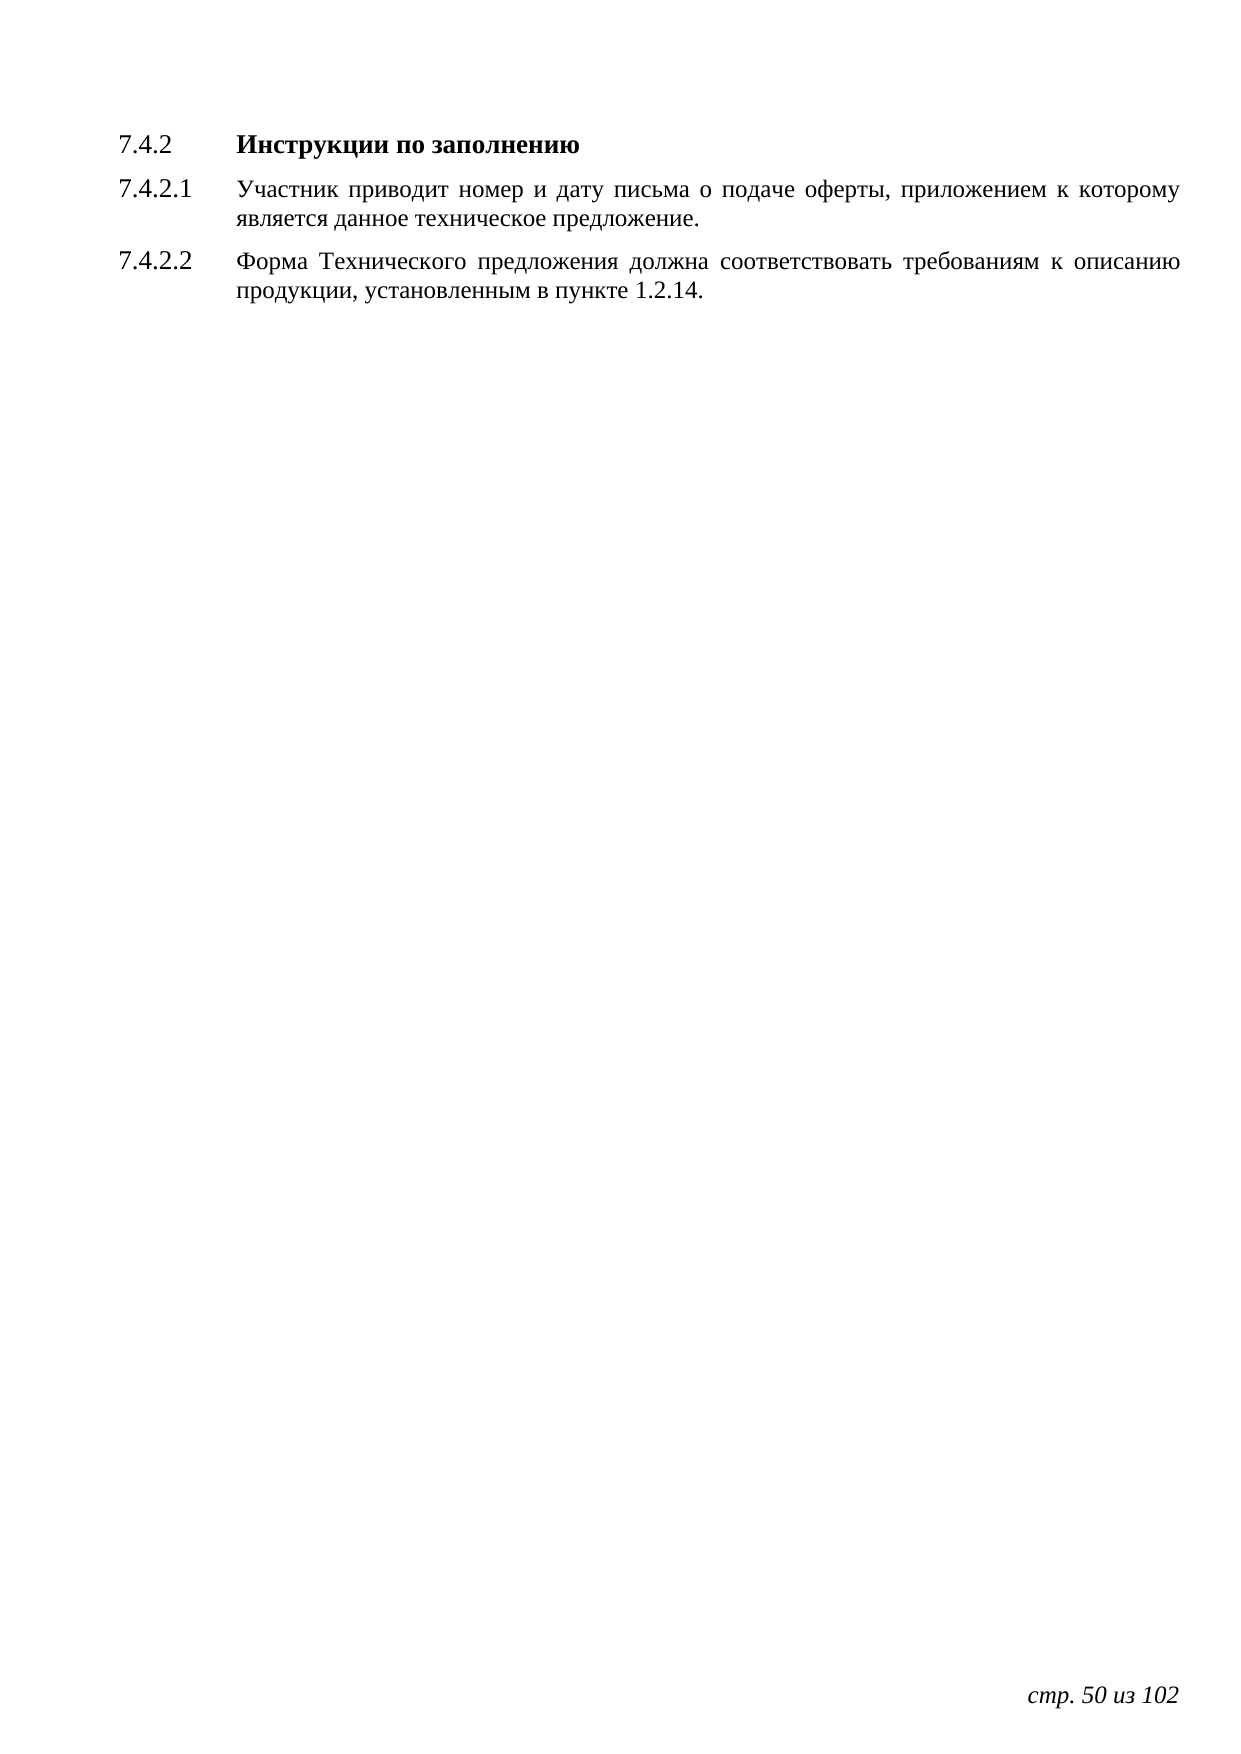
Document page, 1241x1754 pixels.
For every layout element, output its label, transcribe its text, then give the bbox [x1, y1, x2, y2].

text Участник приводит номер и дату письма о подаче оферты, приложением к которому является данное техническое предложение. [118, 172, 1181, 232]
text Инструкции по заполнению [118, 128, 1181, 159]
text Форма Технического предложения должна соответствовать требованиям к описанию продукции, установленным в пункте 1.2.14. [118, 244, 1181, 304]
